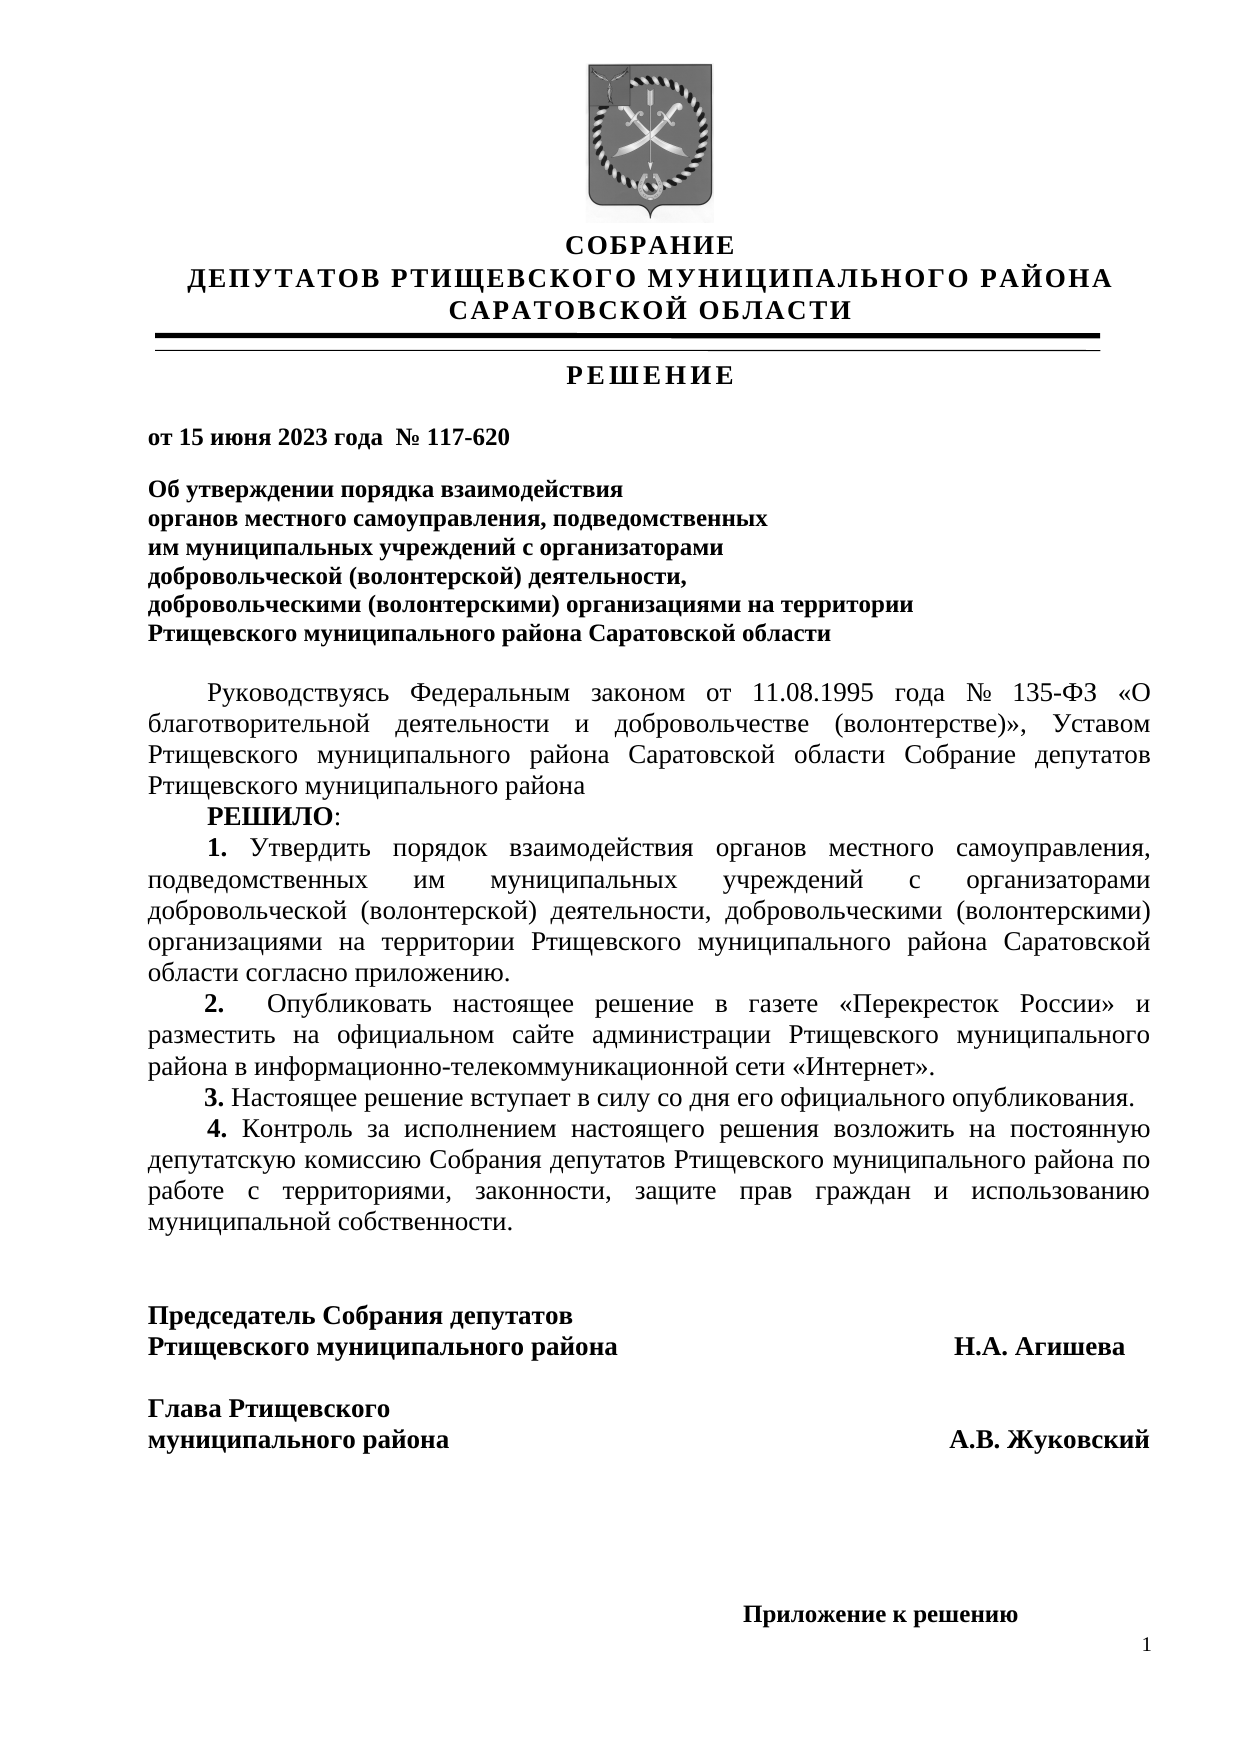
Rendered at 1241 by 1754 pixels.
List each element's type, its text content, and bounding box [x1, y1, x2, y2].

text добровольческой (волонтерской) деятельности, [148, 561, 1152, 589]
text Ртищевского муниципального района Саратовской области [148, 618, 1152, 647]
text им муниципальных учреждений с организаторами [148, 532, 1152, 561]
text органов местного самоуправления, подведомственных [148, 503, 1152, 532]
text добровольческими (волонтерскими) организациями на территории [148, 589, 1152, 618]
text Приложение к решению [664, 1599, 1152, 1628]
text Председатель Собрания депутатов [148, 1299, 1152, 1330]
text Ртищевского муниципального района Н.А. Агишева [148, 1330, 1152, 1361]
text 4. Контроль за исполнением настоящего решения возложить на постоянную депутатскую комиссию Собрания депутатов Ртищевского муниципального района по работе с территориями, законности, защите прав граждан и использованию муниципальной собственности. [148, 1112, 1152, 1236]
text Руководствуясь Федеральным законом от 11.08.1995 года № 135-ФЗ «О благотворительной деятельности и добровольчестве (волонтерстве)», Уставом Ртищевского муниципального района Саратовской области Собрание депутатов Ртищевского муниципального района [148, 676, 1152, 800]
text ДЕПУТАТОВ РТИЩЕВСКОГО МУНИЦИПАЛЬНОГО РАЙОНА САРАТОВСКОЙ ОБЛАСТИ [148, 262, 1152, 325]
text 3. Настоящее решение вступает в силу со дня его официального опубликования. [148, 1081, 1152, 1112]
text РЕШИЛО: [148, 800, 1152, 832]
text Об утверждении порядка взаимодействия [148, 474, 1152, 503]
text 1. Утвердить порядок взаимодействия органов местного самоуправления, подведомственных им муниципальных учреждений с организаторами добровольческой (волонтерской) деятельности, добровольческими (волонтерскими) организациями на территории Ртищевского муниципального района Саратовской области согласно приложению. [148, 832, 1152, 987]
picture [585, 63, 714, 223]
text 2. Опубликовать настоящее решение в газете «Перекресток России» и разместить на официальном сайте администрации Ртищевского муниципального района в информационно-телекоммуникационной сети «Интернет». [148, 987, 1152, 1081]
text от 15 июня 2023 года № 117-620 [148, 422, 1152, 451]
text РЕШЕНИЕ [148, 359, 1152, 391]
text СОБРАНИЕ [148, 229, 1152, 260]
text муниципального района А.В. Жуковский [148, 1423, 1152, 1454]
text Глава Ртищевского [148, 1392, 1152, 1423]
